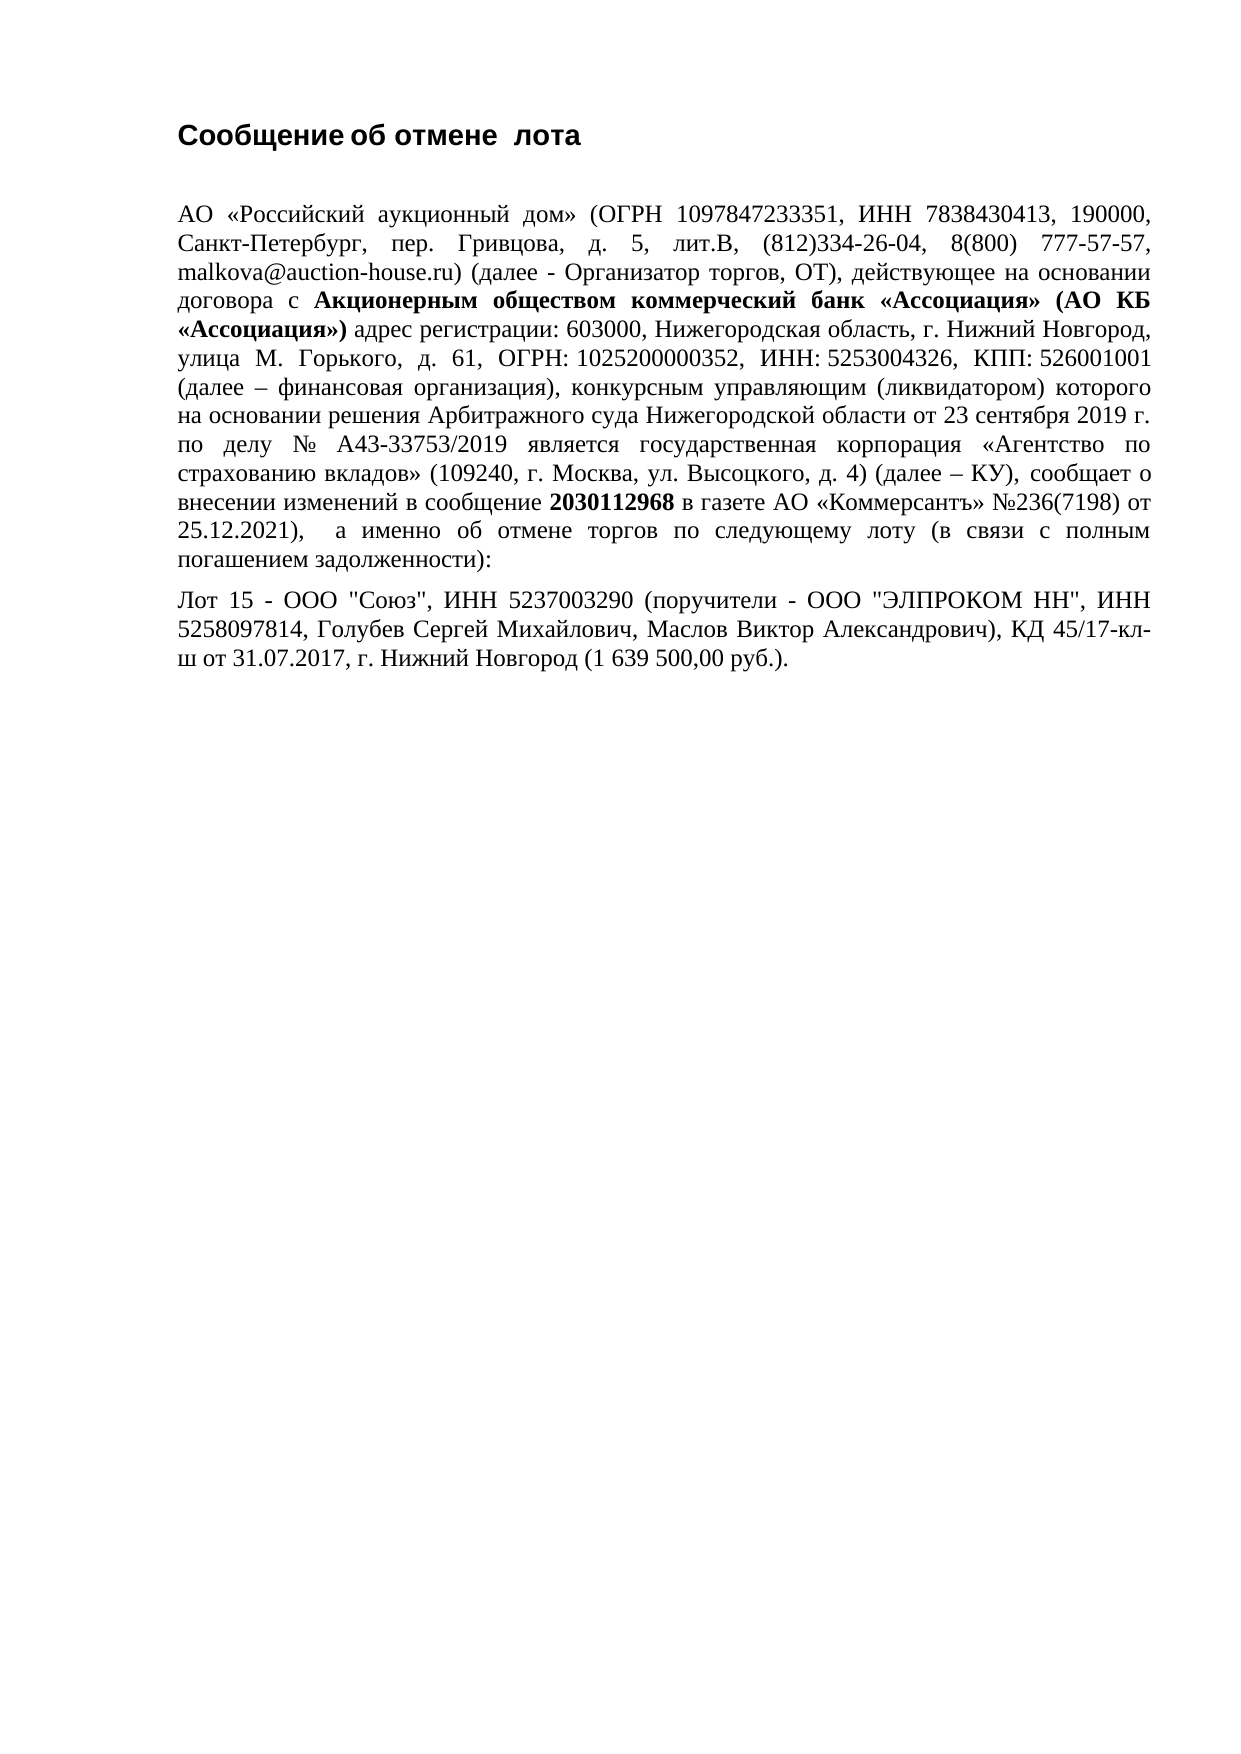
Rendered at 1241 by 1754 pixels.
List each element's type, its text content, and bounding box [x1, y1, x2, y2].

text Лот 15 - ООО "Союз", ИНН 5237003290 (поручители - ООО "ЭЛПРОКОМ НН", ИНН 5258097814, Голубев Сергей Михайлович, Маслов Виктор Александрович), КД 45/17-кл-ш от 31.07.2017, г. Нижний Новгород (1 639 500,00 руб.). [177, 586, 1152, 672]
text Сообщение об отмене лота [177, 118, 1152, 152]
text АО «Российский аукционный дом» (ОГРН 1097847233351, ИНН 7838430413, 190000, Санкт-Петербург, пер. Гривцова, д. 5, лит.В, (812)334-26-04, 8(800) 777-57-57, malkova@auction-house.ru) (далее - Организатор торгов, ОТ), действующее на основании договора с Акционерным обществом коммерческий банк «Ассоциация» (АО КБ «Ассоциация») адрес регистрации: 603000, Нижегородская область, г. Нижний Новгород, улица М. Горького, д. 61, ОГРН: 1025200000352, ИНН: 5253004326, КПП: 526001001 (далее – финансовая организация), конкурсным управляющим (ликвидатором) которого на основании решения Арбитражного суда Нижегородской области от 23 сентября 2019 г. по делу № А43-33753/2019 является государственная корпорация «Агентство по страхованию вкладов» (109240, г. Москва, ул. Высоцкого, д. 4) (далее – КУ), сообщает о внесении изменений в сообщение 2030112968 в газете АО «Коммерсантъ» №236(7198) от 25.12.2021), а именно об отмене торгов по следующему лоту (в связи с полным погашением задолженности): [177, 199, 1152, 573]
